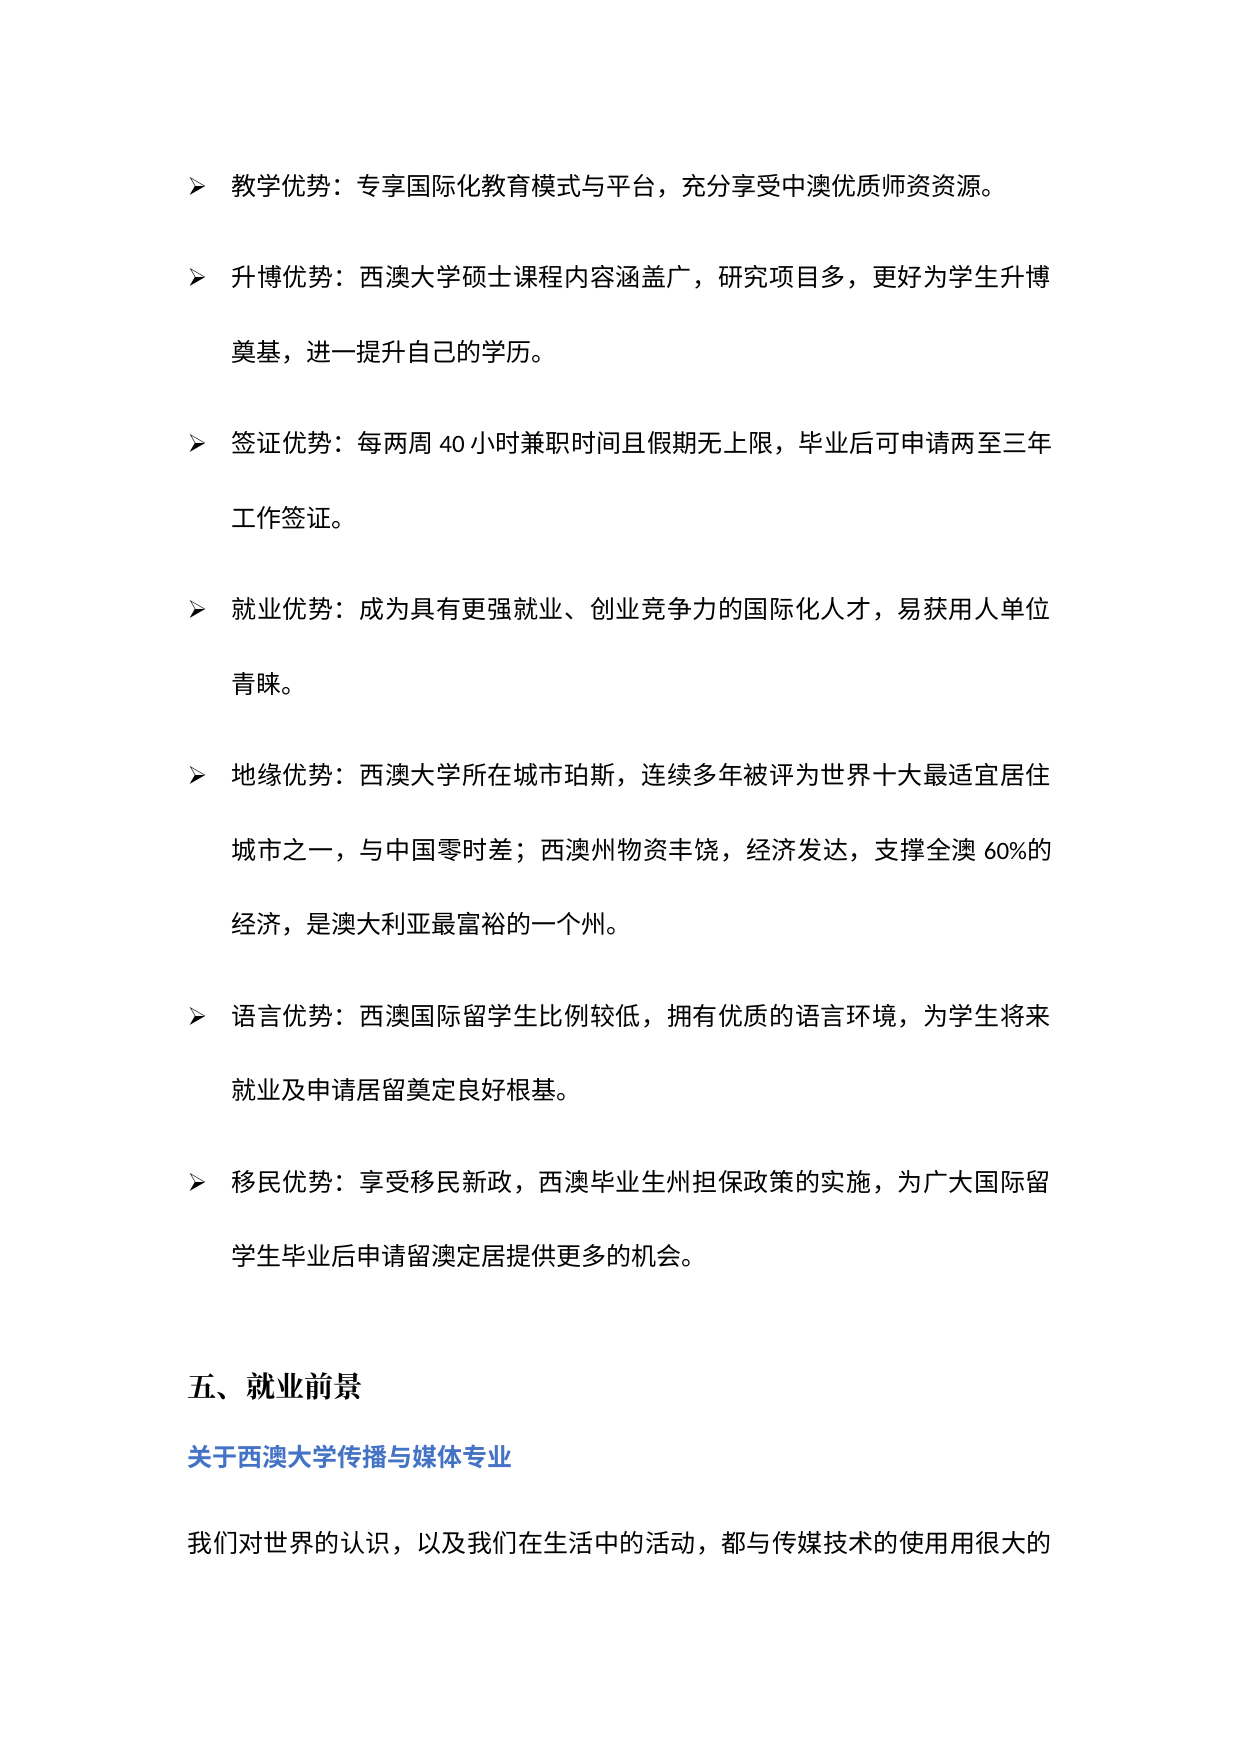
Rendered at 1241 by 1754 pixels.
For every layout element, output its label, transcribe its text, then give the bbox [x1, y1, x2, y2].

list 就业优势：成为具有更强就业、创业竞争力的国际化人才，易获用人单位青睐。 [187, 575, 1053, 715]
list 升博优势：西澳大学硕士课程内容涵盖广，研究项目多，更好为学生升博奠基，进一提升自己的学历。 [187, 243, 1053, 383]
list 教学优势：专享国际化教育模式与平台，充分享受中澳优质师资资源。 [187, 152, 1053, 217]
list 地缘优势：西澳大学所在城市珀斯，连续多年被评为世界十大最适宜居住城市之一，与中国零时差；西澳州物资丰饶，经济发达，支撑全澳60%的经济，是澳大利亚最富裕的一个州。 [187, 741, 1053, 956]
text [187, 1509, 1053, 1574]
list 就业前景 [187, 1352, 1053, 1417]
list 签证优势：每两周40小时兼职时间且假期无上限，毕业后可申请两至三年工作签证。 [187, 409, 1053, 549]
list 移民优势：享受移民新政，西澳毕业生州担保政策的实施，为广大国际留学生毕业后申请留澳定居提供更多的机会。 [187, 1148, 1053, 1287]
list 语言优势：西澳国际留学生比例较低，拥有优质的语言环境，为学生将来就业及申请居留奠定良好根基。 [187, 982, 1053, 1121]
text 关于西澳大学传播与媒体专业 [187, 1423, 1053, 1488]
